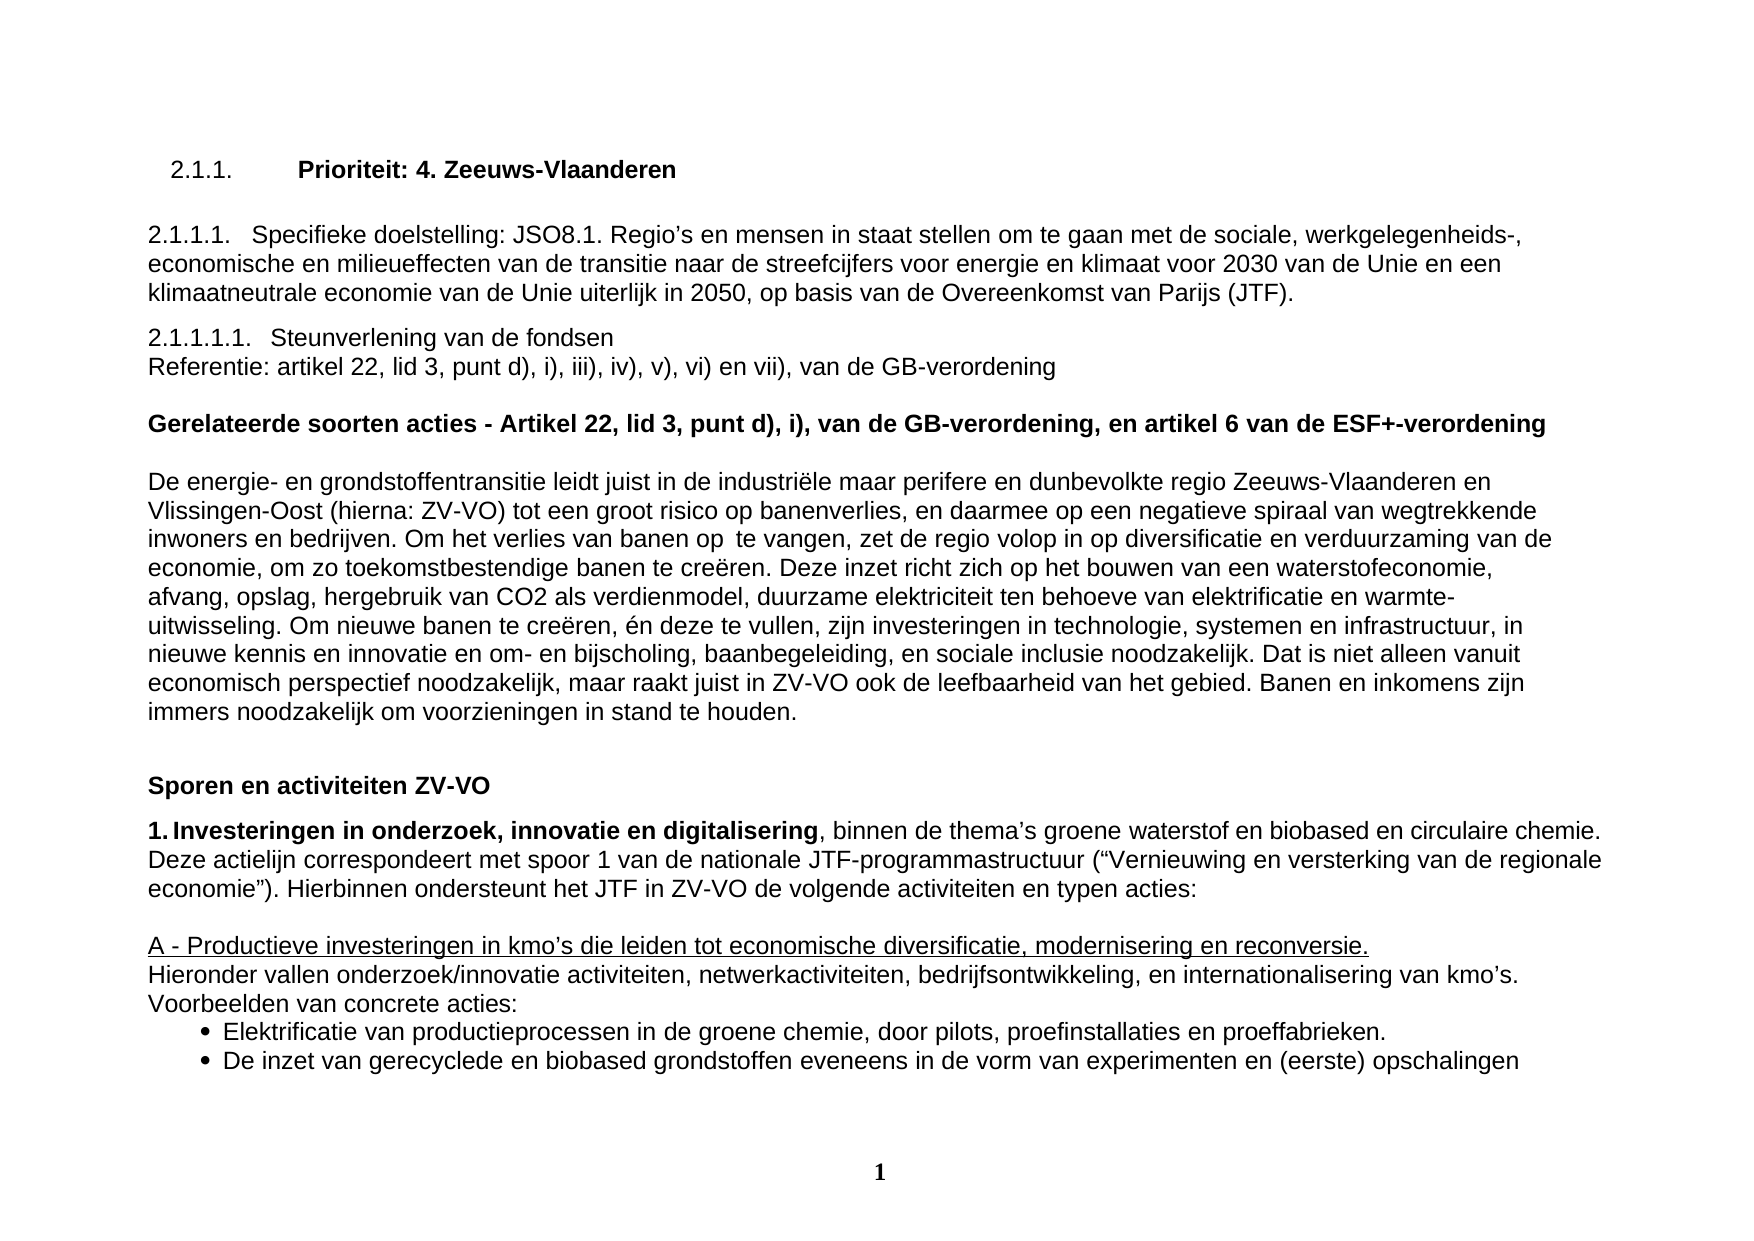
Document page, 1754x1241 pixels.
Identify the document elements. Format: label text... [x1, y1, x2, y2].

list Prioriteit: 4. Zeeuws-Vlaanderen [170, 155, 1606, 184]
subtitle Sporen en activiteiten ZV-VO [148, 771, 1606, 800]
list Steunverlening van de fondsen [148, 323, 1606, 352]
text Referentie: artikel 22, lid 3, punt d), i), iii), iv), v), vi) en vii), van de GB-verordening [148, 352, 1606, 381]
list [201, 1046, 1606, 1075]
text Hieronder vallen onderzoek/innovatie activiteiten, netwerkactiviteiten, bedrijfsontwikkeling, en internationalisering van kmo’s. Voorbeelden van concrete acties: [148, 960, 1606, 1017]
text Gerelateerde soorten acties - Artikel 22, lid 3, punt d), i), van de GB-verordening, en artikel 6 van de ESF+-verordening [148, 409, 1606, 438]
text De energie- en grondstoffentransitie leidt juist in de industriële maar perifere en dunbevolkte regio Zeeuws-Vlaanderen en Vlissingen-Oost (hierna: ZV-VO) tot een groot risico op banenverlies, en daarmee op een negatieve spiraal van wegtrekkende inwoners en bedrijven. Om het verlies van banen op te vangen, zet de regio volop in op diversificatie en verduurzaming van de economie, om zo toekomstbestendige banen te creëren. Deze inzet richt zich op het bouwen van een waterstofeconomie, afvang, opslag, hergebruik van CO2 als verdienmodel, duurzame elektriciteit ten behoeve van elektrificatie en warmte- uitwisseling. Om nieuwe banen te creëren, én deze te vullen, zijn investeringen in technologie, systemen en infrastructuur, in nieuwe kennis en innovatie en om- en bijscholing, baanbegeleiding, en sociale inclusie noodzakelijk. Dat is niet alleen vanuit economisch perspectief noodzakelijk, maar raakt juist in ZV-VO ook de leefbaarheid van het gebied. Banen en inkomens zijn immers noodzakelijk om voorzieningen in stand te houden. [148, 467, 1557, 726]
text Deze actielijn correspondeert met spoor 1 van de nationale JTF-programmastructuur (“Vernieuwing en versterking van de regionale economie”). Hierbinnen ondersteunt het JTF in ZV-VO de volgende activiteiten en typen acties: [148, 845, 1606, 902]
list Elektrificatie van productieprocessen in de groene chemie, door pilots, proefinstallaties en proeffabrieken. [201, 1017, 1606, 1046]
list Specifieke doelstelling: JSO8.1. Regio’s en mensen in staat stellen om te gaan met de sociale, werkgelegenheids-, economische en milieueffecten van de transitie naar de streefcijfers voor energie en klimaat voor 2030 van de Unie en een klimaatneutrale economie van de Unie uiterlijk in 2050, op basis van de Overeenkomst van Parijs (JTF). [148, 221, 1555, 307]
list Investeringen in onderzoek, innovatie en digitalisering, binnen de thema’s groene waterstof en biobased en circulaire chemie. [148, 816, 1606, 845]
text A - Productieve investeringen in kmo’s die leiden tot economische diversificatie, modernisering en reconversie. [148, 931, 1606, 960]
